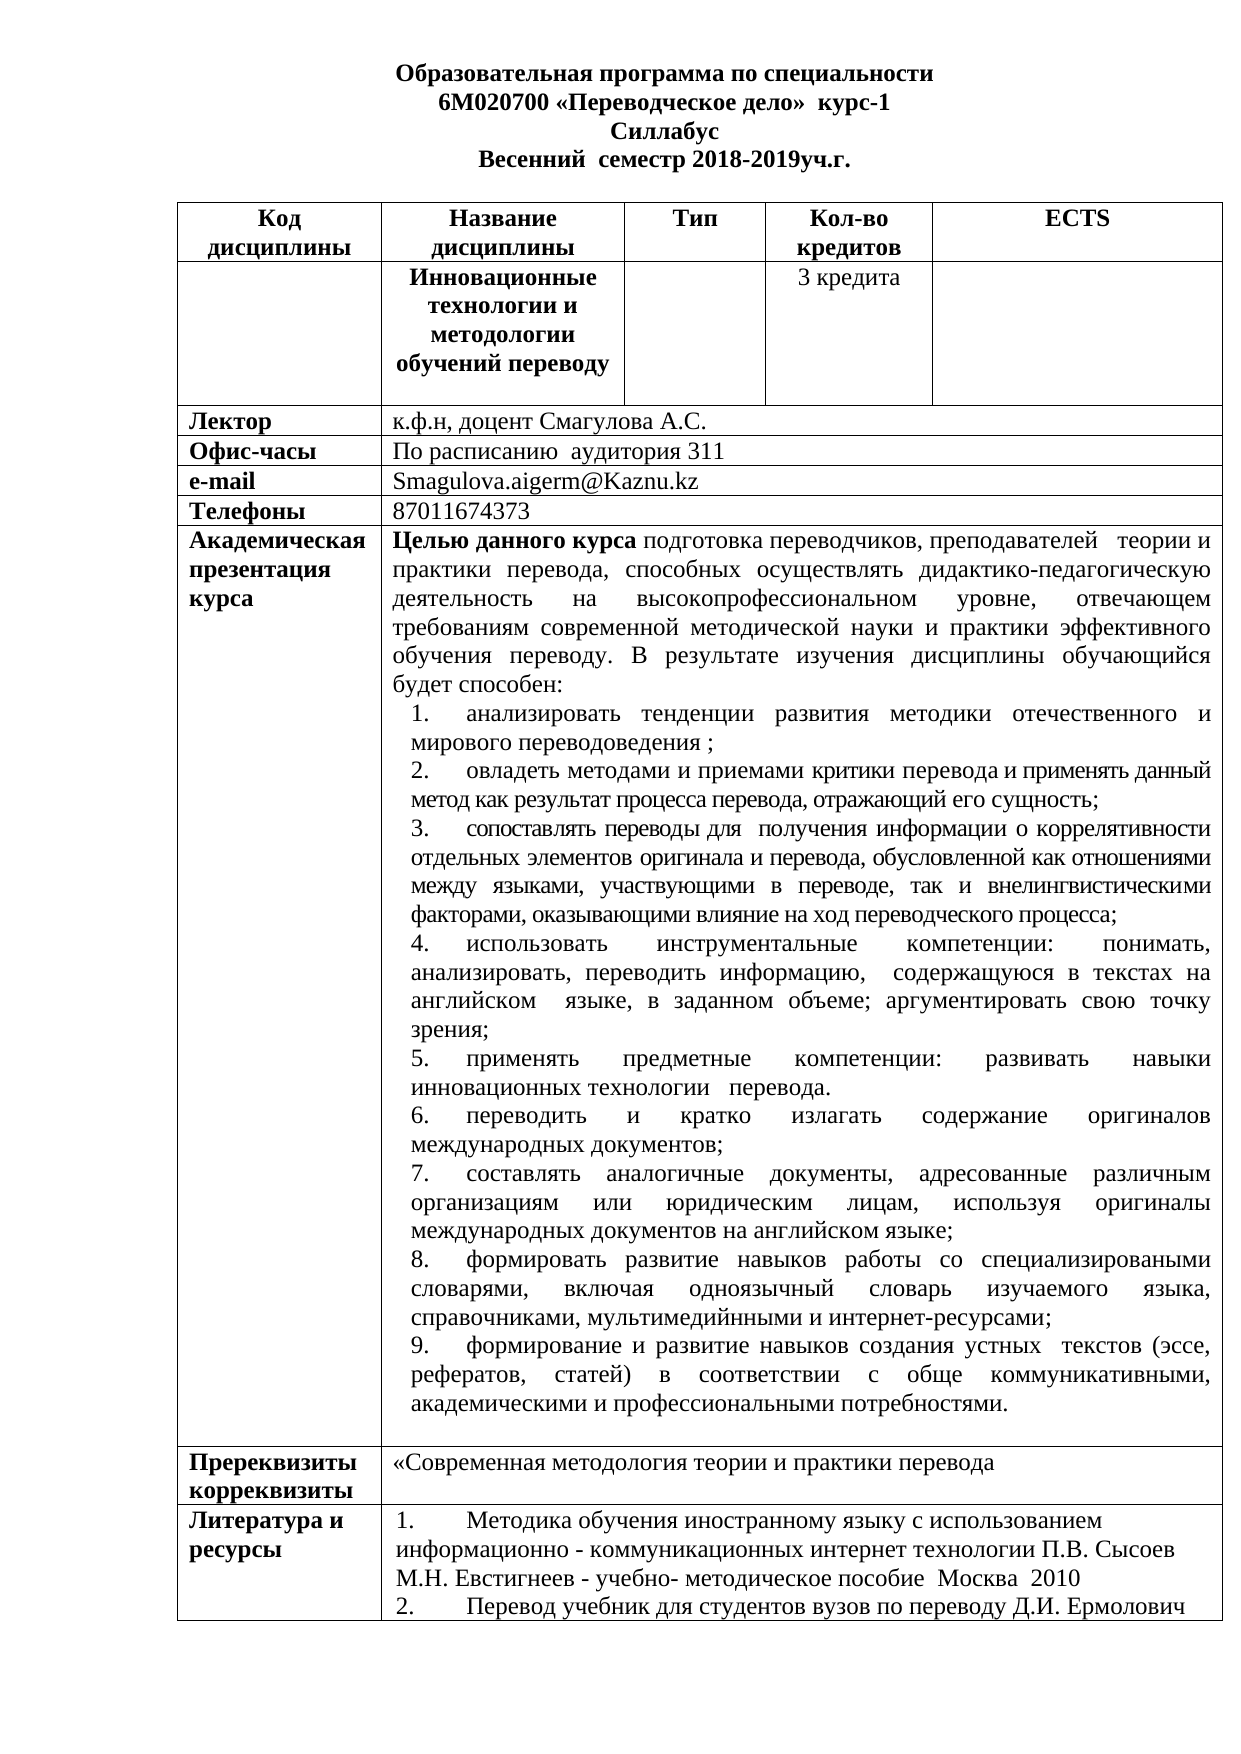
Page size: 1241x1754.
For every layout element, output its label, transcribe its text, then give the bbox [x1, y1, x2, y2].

text Силлабус [177, 116, 1152, 144]
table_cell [382, 1505, 1222, 1620]
table_cell Лектор [178, 406, 381, 435]
table_cell По расписанию аудитория 311 [382, 436, 1222, 465]
table_header Код дисциплины [178, 203, 381, 261]
table_cell Smagulova.aigerm@Kaznu.kz [382, 466, 1222, 495]
table_cell Офис-часы [178, 436, 381, 465]
table_cell Целью данного курса подготовка переводчиков, преподавателей теории и практики перевода, способных осуществлять дидактико-педагогическую деятельность на высокопрофессиональном уровне, отвечающем требованиям современной методической науки и практики эффективного обучения переводу. В результате изучения дисциплины обучающийся будет способен: анализировать тенденции развития методики отечественного и мирового переводоведения ; овладеть методами и приемами критики перевода и применять данный метод как результат процесса перевода, отражающий его сущность; сопоставлять переводы для получения информации о коррелятивности отдельных элементов оригинала и перевода, обусловленной как отношениями между языками, участвующими в переводе, так и внелингвистическими факторами, оказывающими влияние на ход переводческого процесса; использовать инструментальные компетенции: понимать, анализировать, переводить информацию, содержащуюся в текстах на английском языке, в заданном объеме; аргументировать свою точку зрения; применять предметные компетенции: развивать навыки инновационных технологии перевода. переводить и кратко излагать содержание оригиналов международных документов; составлять аналогичные документы, адресованные различным организациям или юридическим лицам, используя оригиналы международных документов на английском языке; формировать развитие навыков работы со специализироваными словарями, включая одноязычный словарь изучаемого языка, справочниками, мультимедийнными и интернет-ресурсами; формирование и развитие навыков создания устных текстов (эссе, рефератов, статей) в соответствии с обще коммуникативными, академическими и профессиональными потребностями. [382, 526, 1222, 1446]
table_header Кол-во кредитов [766, 203, 932, 261]
table_cell Пререквизитыкорреквизиты [178, 1447, 381, 1504]
table_cell к.ф.н, доцент Смагулова А.С. [382, 406, 1222, 435]
table_cell e-mail [178, 466, 381, 495]
table_cell [178, 262, 381, 405]
table_cell Телефоны [178, 496, 381, 524]
table_cell [933, 262, 1222, 405]
table_header Тип [625, 203, 765, 261]
table_cell Инновационные технологии и методологии обучений переводу [382, 262, 624, 405]
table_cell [178, 1505, 381, 1620]
table_cell «Современная методология теории и практики перевода [382, 1447, 1222, 1504]
table_header ECTS [933, 203, 1222, 261]
text Образовательная программа по специальности [177, 58, 1152, 87]
text 6М020700 «Переводческое дело» курс-1 [177, 87, 1152, 116]
table_cell Академическая презентация курса [178, 526, 381, 1446]
table_cell [625, 262, 765, 405]
table_cell 3 кредита [766, 262, 932, 405]
table_cell 87011674373 [382, 496, 1222, 524]
text Весенний семестр 2018-2019уч.г. [177, 144, 1152, 173]
table_header Название дисциплины [382, 203, 624, 261]
